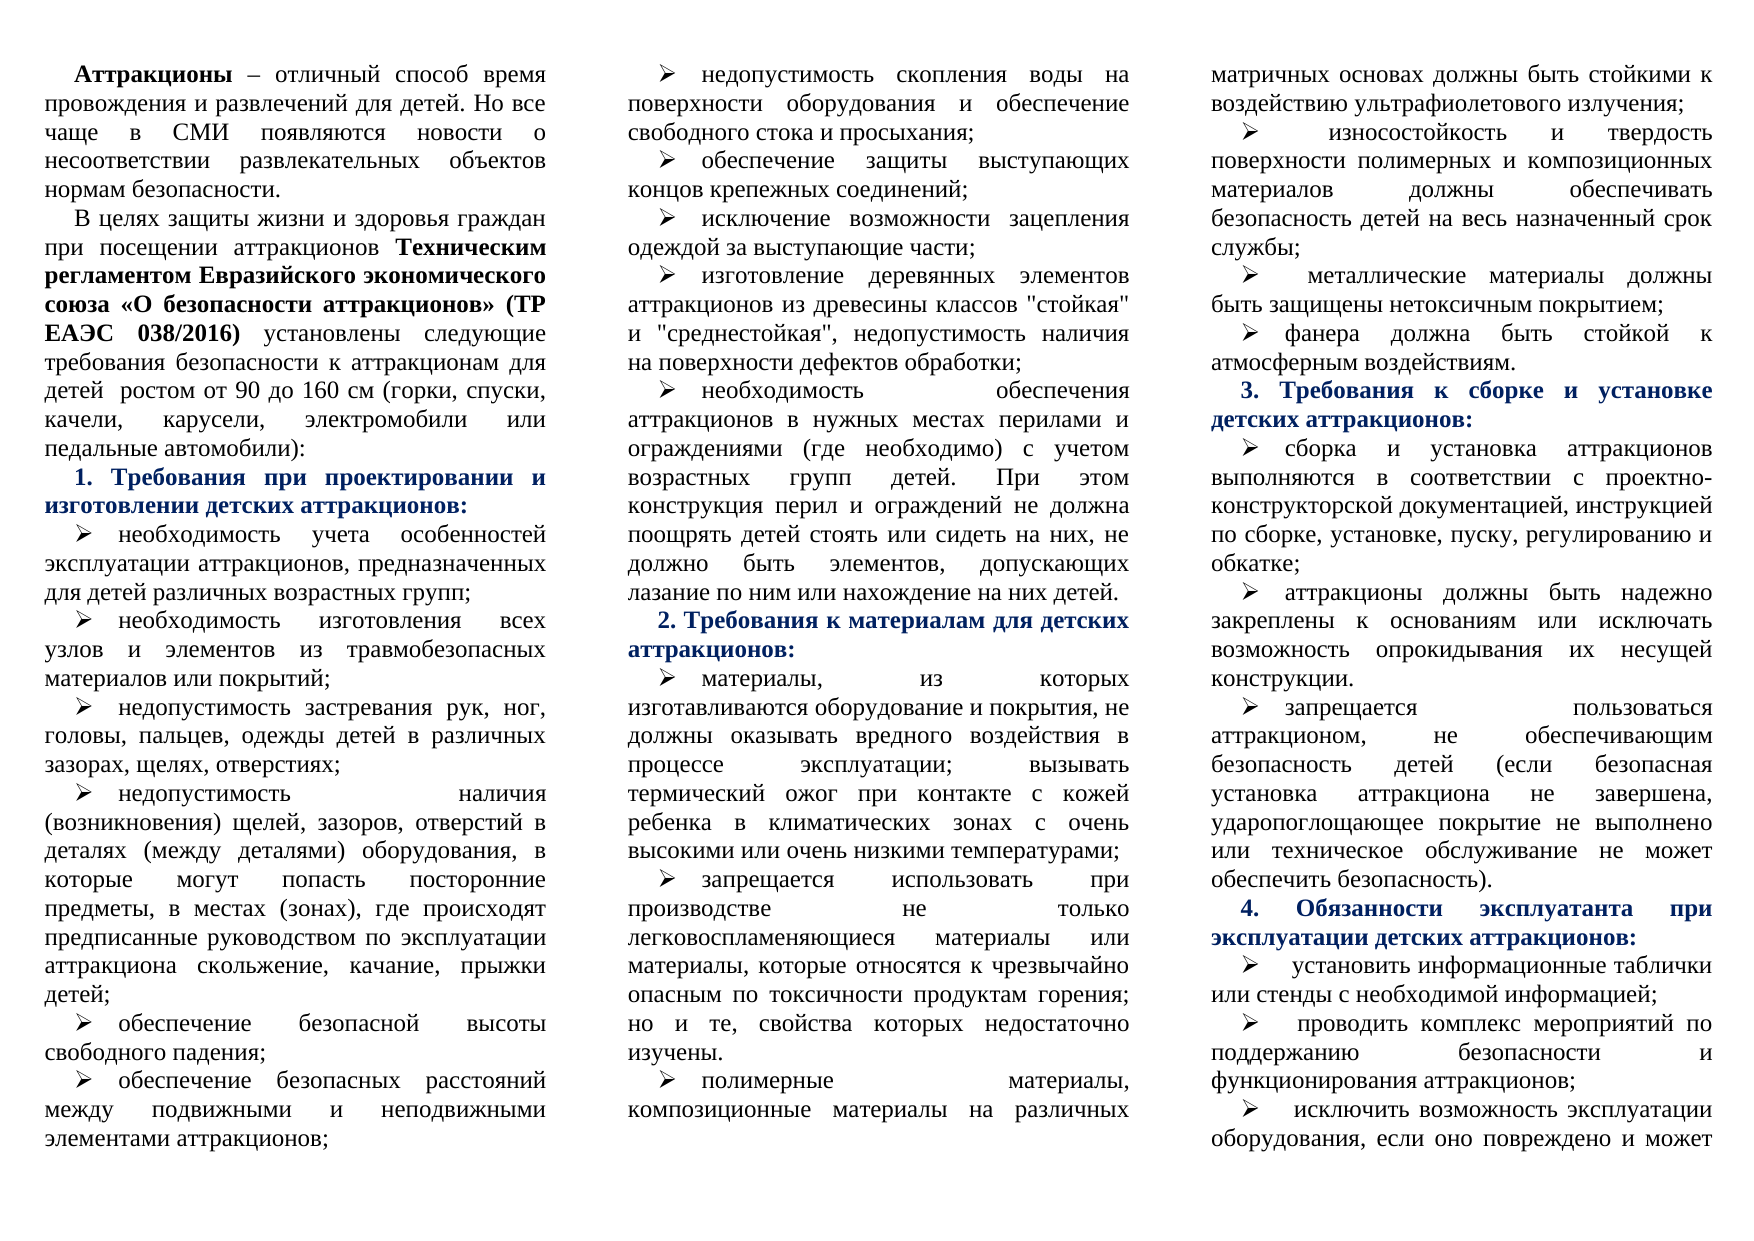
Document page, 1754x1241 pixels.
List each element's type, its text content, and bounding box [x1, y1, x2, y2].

text 4. Обязанности эксплуатанта при эксплуатации детских аттракционов: [1211, 893, 1713, 950]
list аттракционы должны быть надежно закреплены к основаниям или исключать возможность опрокидывания их несущей конструкции. [1211, 577, 1713, 692]
list необходимость учета особенностей эксплуатации аттракционов, предназначенных для детей различных возрастных групп; [44, 519, 546, 605]
list обеспечение защиты выступающих концов крепежных соединений; [628, 145, 1129, 203]
list полимерные материалы, композиционные материалы на различных матричных основах должны быть стойкими к воздействию ультрафиолетового излучения; [1211, 59, 1713, 117]
list запрещается пользоваться аттракционом, не обеспечивающим безопасность детей (если безопасная установка аттракциона не завершена, ударопоглощающее покрытие не выполнено или техническое обслуживание не может обеспечить безопасность). [1211, 692, 1713, 893]
list сборка и установка аттракционов выполняются в соответствии с проектно-конструкторской документацией, инструкцией по сборке, установке, пуску, регулированию и обкатке; [1211, 433, 1713, 577]
list проводить комплекс мероприятий по поддержанию безопасности и функционирования аттракционов; [1211, 1008, 1713, 1094]
text 2. Требования к материалам для детских аттракционов: [628, 605, 1129, 663]
list установить информационные таблички или стенды с необходимой информацией; [1211, 950, 1713, 1008]
list металлические материалы должны быть защищены нетоксичным покрытием; [1211, 260, 1713, 318]
list фанера должна быть стойкой к атмосферным воздействиям. [1211, 318, 1713, 375]
list обеспечение безопасной высоты свободного падения; [44, 1008, 546, 1065]
text 1. Требования при проектировании и изготовлении детских аттракционов: [44, 462, 546, 519]
text Аттракционы – отличный способ время провождения и развлечений для детей. Но все чаще в СМИ появляются новости о несоответствии развлекательных объектов нормам безопасности. [44, 59, 546, 203]
text 3. Требования к сборке и установке детских аттракционов: [1211, 375, 1713, 433]
list недопустимость наличия (возникновения) щелей, зазоров, отверстий в деталях (между деталями) оборудования, в которые могут попасть посторонние предметы, в местах (зонах), где происходят предписанные руководством по эксплуатации аттракциона скольжение, качание, прыжки детей; [44, 778, 546, 1008]
list исключение возможности зацепления одеждой за выступающие части; [628, 203, 1129, 260]
list материалы, из которых изготавливаются оборудование и покрытия, не должны оказывать вредного воздействия в процессе эксплуатации; вызывать термический ожог при контакте с кожей ребенка в климатических зонах с очень высокими или очень низкими температурами; [628, 663, 1129, 864]
text В целях защиты жизни и здоровья граждан при посещении аттракционов Техническим регламентом Евразийского экономического союза «О безопасности аттракционов» (ТР ЕАЭС 038/2016) установлены следующие требования безопасности к аттракционам для детей ростом от 90 до 160 см (горки, спуски, качели, карусели, электромобили или педальные автомобили): [44, 203, 546, 462]
list полимерные материалы, композиционные материалы на различных матричных основах должны быть стойкими к воздействию ультрафиолетового излучения; [628, 1065, 1129, 1123]
list запрещается использовать при производстве не только легковоспламеняющиеся материалы или материалы, которые относятся к чрезвычайно опасным по токсичности продуктам горения; но и те, свойства которых недостаточно изучены. [628, 864, 1129, 1065]
list обеспечение безопасных расстояний между подвижными и неподвижными элементами аттракционов; [44, 1065, 546, 1152]
list изготовление деревянных элементов аттракционов из древесины классов "стойкая" и "среднестойкая", недопустимость наличия на поверхности дефектов обработки; [628, 260, 1129, 375]
list необходимость изготовления всех узлов и элементов из травмобезопасных материалов или покрытий; [44, 605, 546, 692]
list недопустимость застревания рук, ног, головы, пальцев, одежды детей в различных зазорах, щелях, отверстиях; [44, 692, 546, 778]
list износостойкость и твердость поверхности полимерных и композиционных материалов должны обеспечивать безопасность детей на весь назначенный срок службы; [1211, 117, 1713, 260]
list необходимость обеспечения аттракционов в нужных местах перилами и ограждениями (где необходимо) с учетом возрастных групп детей. При этом конструкция перил и ограждений не должна поощрять детей стоять или сидеть на них, не должно быть элементов, допускающих лазание по ним или нахождение на них детей. [628, 375, 1129, 605]
list недопустимость скопления воды на поверхности оборудования и обеспечение свободного стока и просыхания; [628, 59, 1129, 145]
